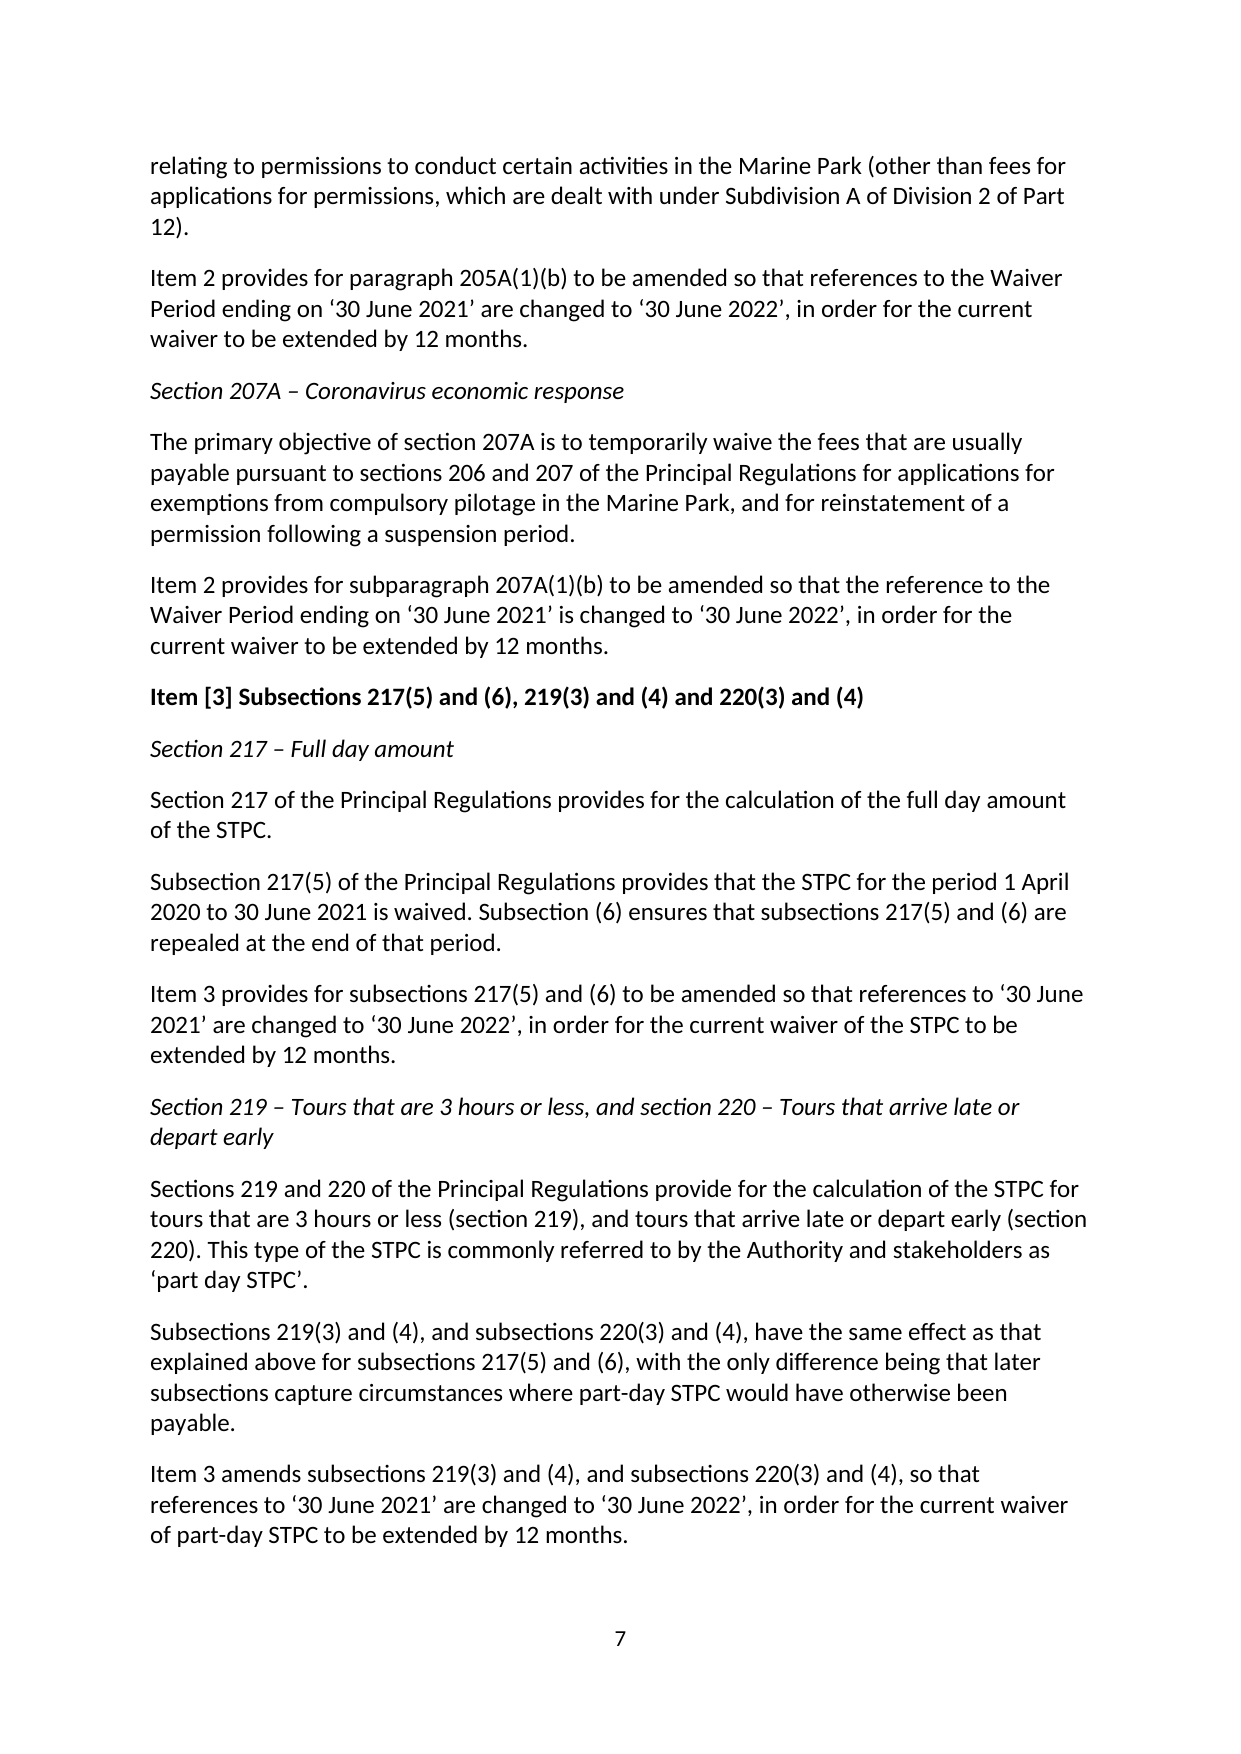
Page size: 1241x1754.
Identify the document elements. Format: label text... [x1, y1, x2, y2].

text Section 207A – Coronavirus economic response [150, 375, 1090, 405]
text Section 217 of the Principal Regulations provides for the calculation of the full day amount of the STPC. [150, 784, 1090, 845]
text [150, 150, 1090, 242]
text Section 217 – Full day amount [150, 733, 1090, 763]
text Sections 219 and 220 of the Principal Regulations provide for the calculation of the STPC for tours that are 3 hours or less (section 219), and tours that arrive late or depart early (section 220). This type of the STPC is commonly referred to by the Authority and stakeholders as ‘part day STPC’. [150, 1173, 1090, 1295]
text Item 2 provides for subparagraph 207A(1)(b) to be amended so that the reference to the Waiver Period ending on ‘30 June 2021’ is changed to ‘30 June 2022’, in order for the current waiver to be extended by 12 months. [150, 569, 1090, 661]
text Item [3] Subsections 217(5) and (6), 219(3) and (4) and 220(3) and (4) [150, 681, 1090, 712]
text Item 3 amends subsections 219(3) and (4), and subsections 220(3) and (4), so that references to ‘30 June 2021’ are changed to ‘30 June 2022’, in order for the current waiver of part-day STPC to be extended by 12 months. [150, 1458, 1090, 1550]
text The primary objective of section 207A is to temporarily waive the fees that are usually payable pursuant to sections 206 and 207 of the Principal Regulations for applications for exemptions from compulsory pilotage in the Marine Park, and for reinstatement of a permission following a suspension period. [150, 426, 1090, 548]
text Section 219 – Tours that are 3 hours or less, and section 220 – Tours that arrive late or depart early [150, 1091, 1090, 1152]
text Subsection 217(5) of the Principal Regulations provides that the STPC for the period 1 April 2020 to 30 June 2021 is waived. Subsection (6) ensures that subsections 217(5) and (6) are repealed at the end of that period. [150, 866, 1090, 958]
text Item 2 provides for paragraph 205A(1)(b) to be amended so that references to the Waiver Period ending on ‘30 June 2021’ are changed to ‘30 June 2022’, in order for the current waiver to be extended by 12 months. [150, 262, 1090, 354]
text Item 3 provides for subsections 217(5) and (6) to be amended so that references to ‘30 June 2021’ are changed to ‘30 June 2022’, in order for the current waiver of the STPC to be extended by 12 months. [150, 978, 1090, 1070]
text Subsections 219(3) and (4), and subsections 220(3) and (4), have the same effect as that explained above for subsections 217(5) and (6), with the only difference being that later subsections capture circumstances where part-day STPC would have otherwise been payable. [150, 1316, 1090, 1438]
